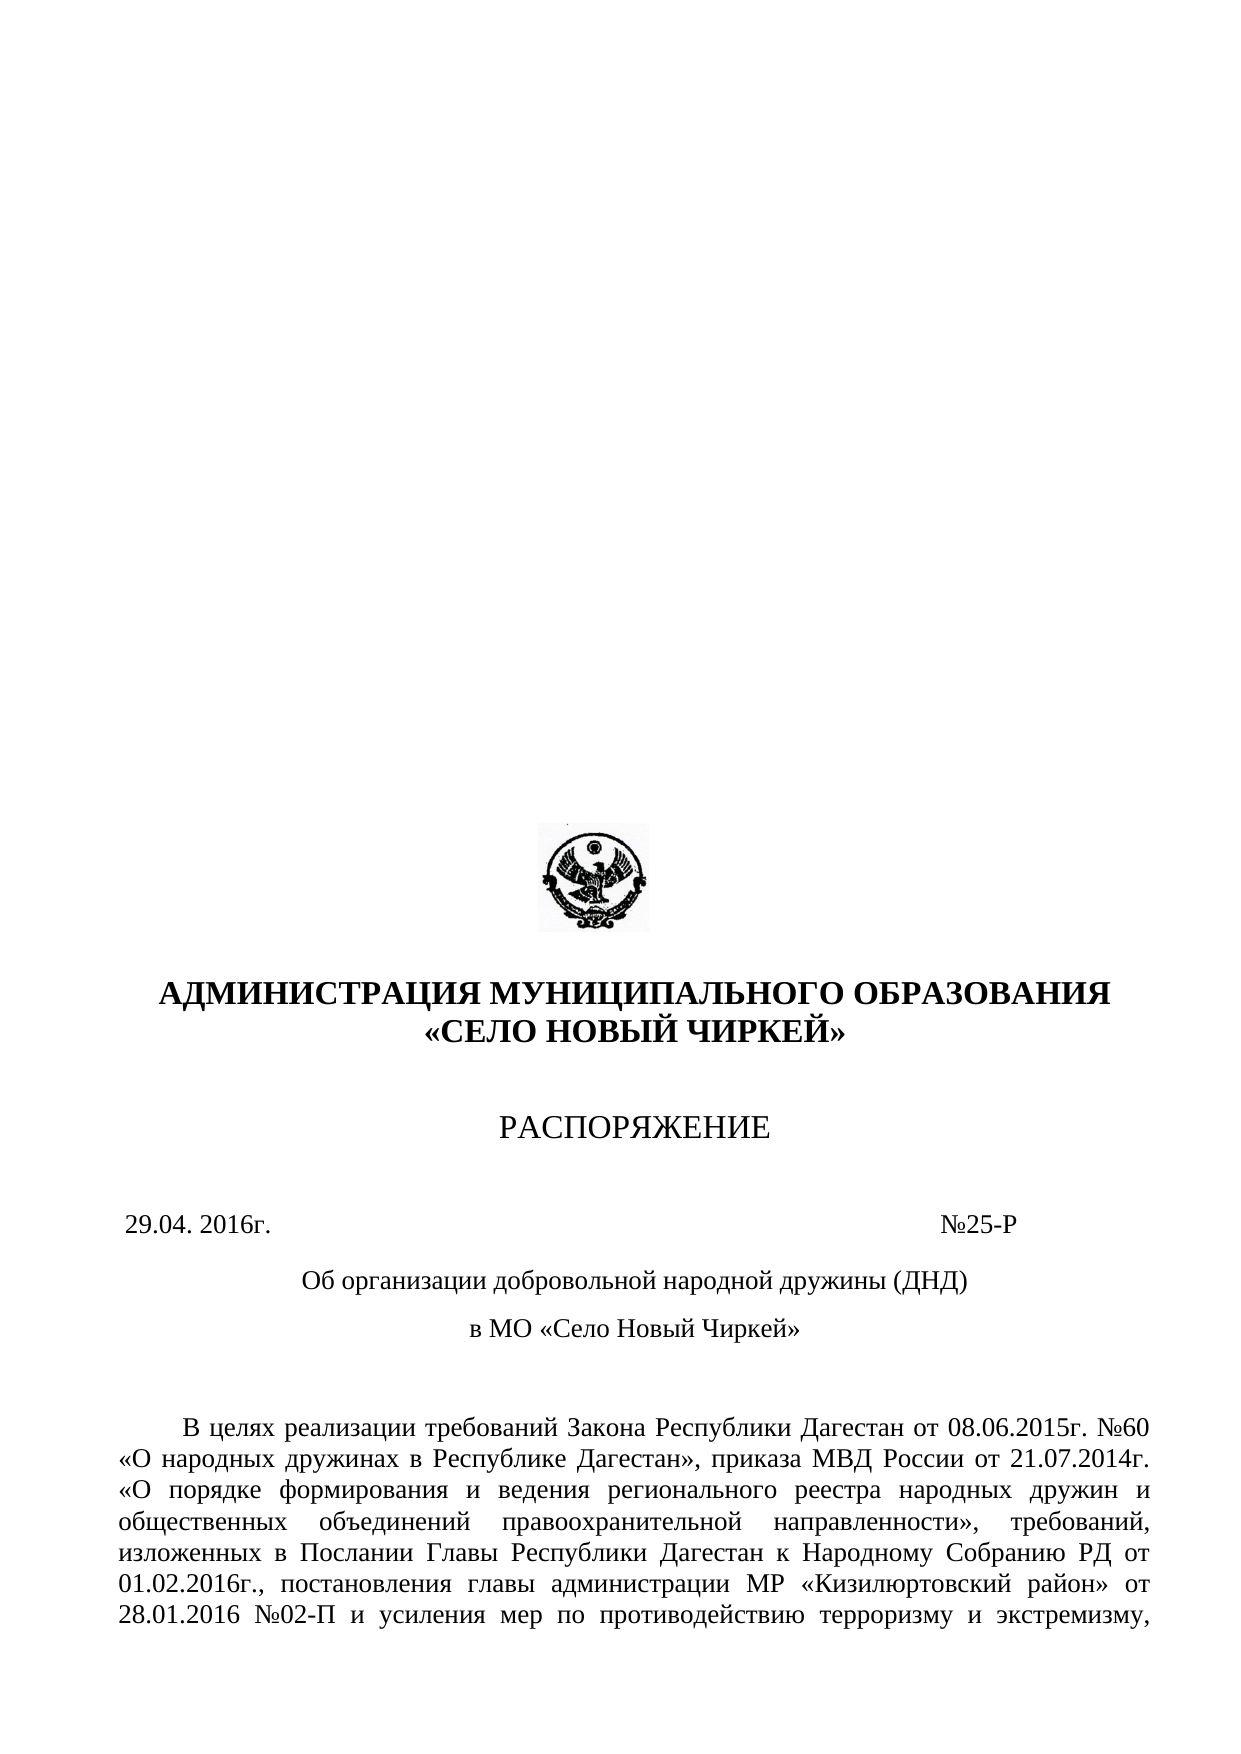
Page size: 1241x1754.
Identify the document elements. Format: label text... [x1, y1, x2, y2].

text АДМИНИСТРАЦИЯ МУНИЦИПАЛЬНОГО ОБРАЗОВАНИЯ [118, 973, 1152, 1012]
picture [538, 823, 649, 932]
text Об организации добровольной народной дружины (ДНД) [118, 1267, 1152, 1294]
text РАСПОРЯЖЕНИЕ [118, 1108, 1152, 1146]
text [118, 1411, 1152, 1629]
text в МО «Село Новый Чиркей» [118, 1315, 1152, 1342]
text «СЕЛО НОВЫЙ ЧИРКЕЙ» [118, 1012, 1152, 1050]
text 29.04. 2016г. №25-Р [118, 1208, 1152, 1239]
